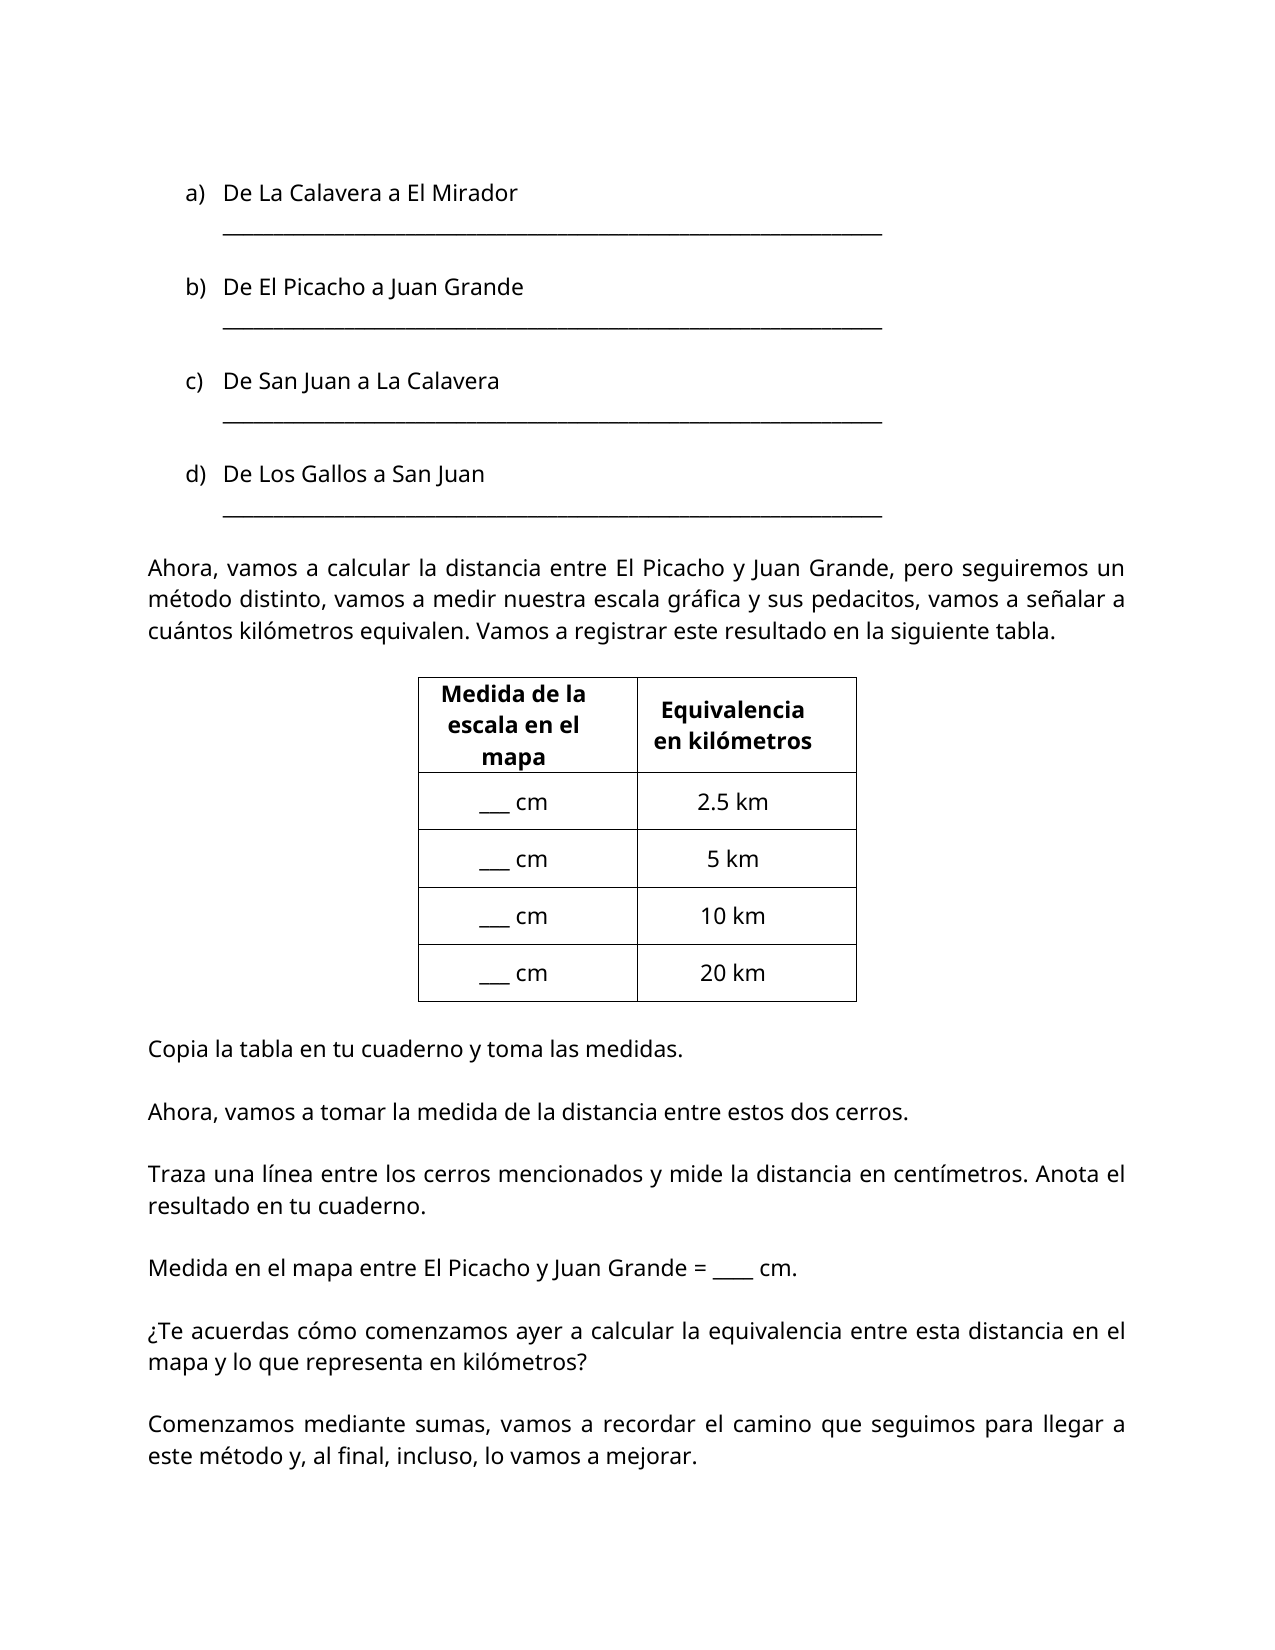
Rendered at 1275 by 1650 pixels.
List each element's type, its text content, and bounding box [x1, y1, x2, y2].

table_header Medida de la escala en el mapa [419, 678, 637, 772]
text Ahora, vamos a calcular la distancia entre El Picacho y Juan Grande, pero seguiremos un método distinto, vamos a medir nuestra escala gráfica y sus pedacitos, vamos a señalar a cuántos kilómetros equivalen. Vamos a registrar este resultado en la siguiente tabla. [148, 552, 1127, 646]
list _________________________________________________________________ [223, 396, 1127, 427]
table_header Equivalencia en kilómetros [638, 678, 856, 772]
table_cell ___ cm [419, 888, 637, 944]
list _________________________________________________________________ [223, 302, 1127, 333]
table_cell ___ cm [419, 773, 637, 829]
table_cell ___ cm [419, 945, 637, 1001]
list _________________________________________________________________ [223, 208, 1127, 240]
table_cell 5 km [638, 830, 856, 887]
text Medida en el mapa entre El Picacho y Juan Grande = ____ cm. [148, 1252, 1127, 1283]
table_cell 10 km [638, 888, 856, 944]
list De El Picacho a Juan Grande [185, 271, 1127, 302]
list De Los Gallos a San Juan [185, 458, 1127, 490]
table_cell 2.5 km [638, 773, 856, 829]
list De La Calavera a El Mirador [185, 177, 1127, 208]
text ¿Te acuerdas cómo comenzamos ayer a calcular la equivalencia entre esta distancia en el mapa y lo que representa en kilómetros? [148, 1315, 1127, 1377]
text Traza una línea entre los cerros mencionados y mide la distancia en centímetros. Anota el resultado en tu cuaderno. [148, 1158, 1127, 1221]
text Comenzamos mediante sumas, vamos a recordar el camino que seguimos para llegar a este método y, al final, incluso, lo vamos a mejorar. [148, 1408, 1127, 1471]
text Copia la tabla en tu cuaderno y toma las medidas. [148, 1033, 1127, 1065]
list De San Juan a La Calavera [185, 365, 1127, 396]
text Ahora, vamos a tomar la medida de la distancia entre estos dos cerros. [148, 1096, 1127, 1127]
table_cell 20 km [638, 945, 856, 1001]
table_cell ___ cm [419, 830, 637, 887]
list _________________________________________________________________ [223, 490, 1127, 521]
